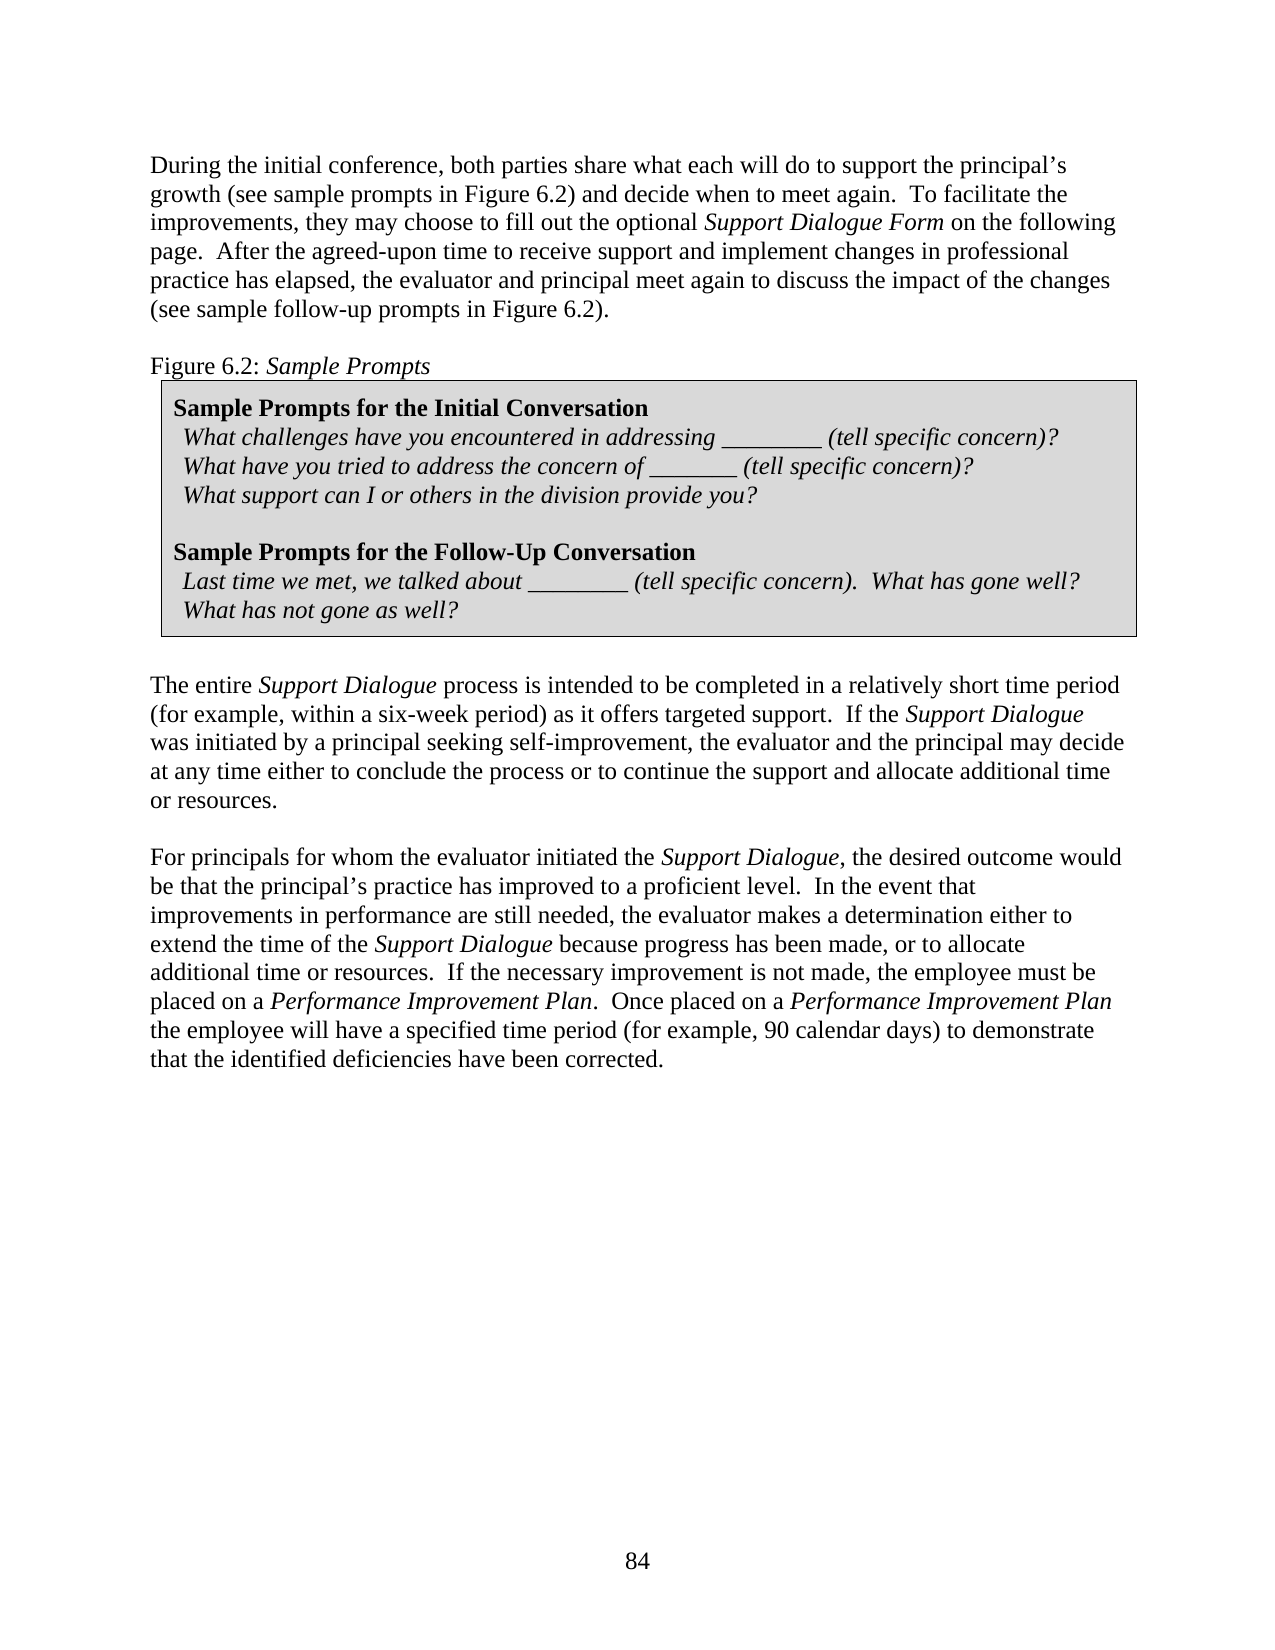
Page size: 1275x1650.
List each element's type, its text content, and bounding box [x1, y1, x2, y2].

text The entire Support Dialogue process is intended to be completed in a relatively short time period (for example, within a six-week period) as it offers targeted support. If the Support Dialogue was initiated by a principal seeking self-improvement, the evaluator and the principal may decide at any time either to conclude the process or to continue the support and allocate additional time or resources. [150, 670, 1125, 814]
text Figure 6.2: Sample Prompts [150, 351, 1182, 380]
text During the initial conference, both parties share what each will do to support the principal’s growth (see sample prompts in Figure 6.2) and decide when to meet again. To facilitate the improvements, they may choose to fill out the optional Support Dialogue Form on the following page. After the agreed-upon time to receive support and implement changes in professional practice has elapsed, the evaluator and principal meet again to discuss the impact of the changes (see sample follow-up prompts in Figure 6.2). [150, 150, 1125, 322]
table_header Sample Prompts for the Initial Conversation What challenges have you encountered in addressing ________ (tell specific concern)? What have you tried to address the concern of _______ (tell specific concern)? What support can I or others in the division provide you? Sample Prompts for the Follow-Up Conversation Last time we met, we talked about ________ (tell specific concern). What has gone well? What has not gone as well? [162, 381, 1136, 636]
text For principals for whom the evaluator initiated the Support Dialogue, the desired outcome would be that the principal’s practice has improved to a proficient level. In the event that improvements in performance are still needed, the evaluator makes a determination either to extend the time of the Support Dialogue because progress has been made, or to allocate additional time or resources. If the necessary improvement is not made, the employee must be placed on a Performance Improvement Plan. Once placed on a Performance Improvement Plan the employee will have a specified time period (for example, 90 calendar days) to demonstrate that the identified deficiencies have been corrected. [150, 842, 1125, 1072]
